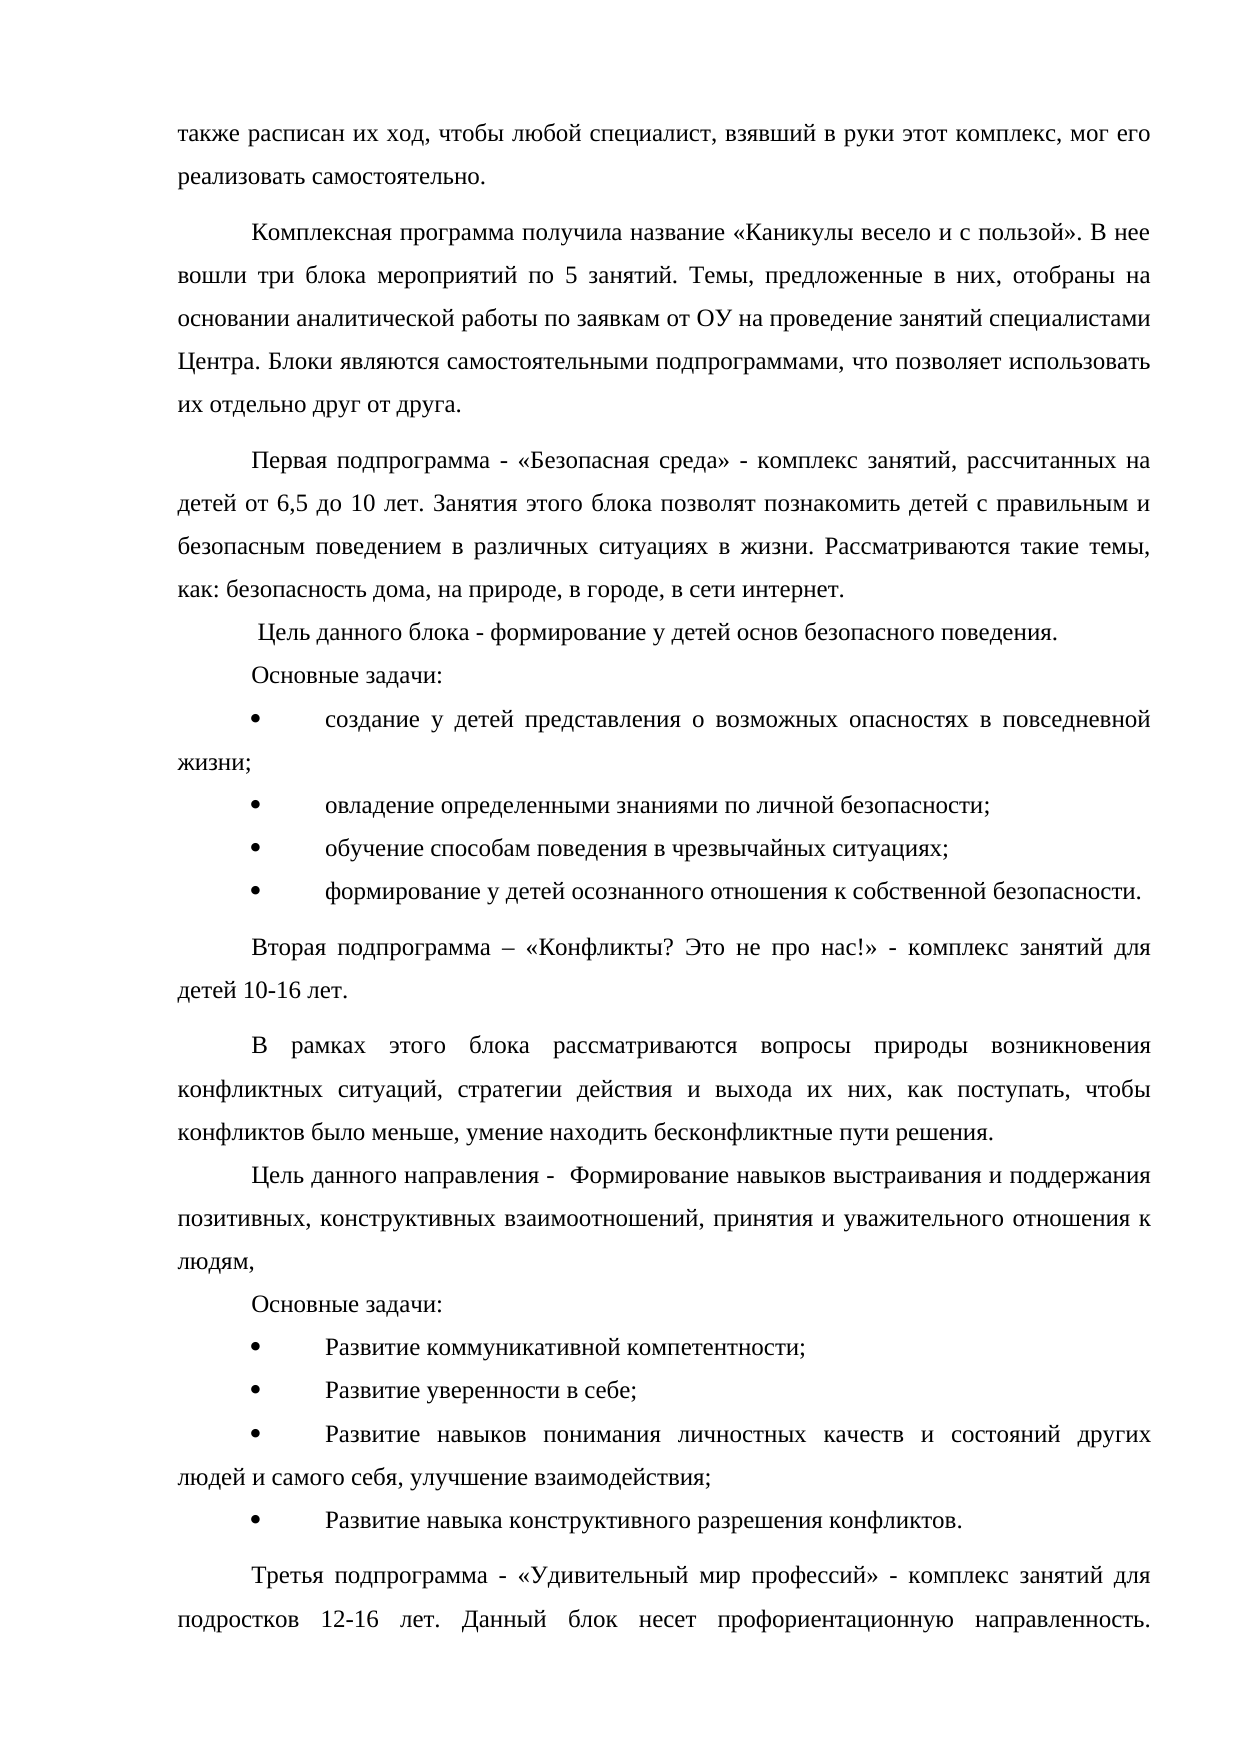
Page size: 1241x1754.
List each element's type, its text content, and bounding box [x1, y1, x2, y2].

list Развитие коммуникативной компетентности; [177, 1332, 1152, 1361]
list овладение определенными знаниями по личной безопасности; [177, 790, 1152, 819]
text Вторая подпрограмма – «Конфликты? Это не про нас!» - комплекс занятий для детей 10-16 лет. [177, 932, 1152, 1004]
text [177, 1561, 1152, 1632]
list формирование у детей осознанного отношения к собственной безопасности. [177, 876, 1152, 905]
list Развитие навыков понимания личностных качеств и состояний других людей и самого себя, улучшение взаимодействия; [177, 1419, 1152, 1491]
list В рамках этого блока рассматриваются вопросы природы возникновения конфликтных ситуаций, стратегии действия и выхода их них, как поступать, чтобы конфликтов было меньше, умение находить бесконфликтные пути решения. [177, 1031, 1152, 1146]
list Основные задачи: [177, 1289, 1152, 1318]
list Цель данного направления - Формирование навыков выстраивания и поддержания позитивных, конструктивных взаимоотношений, принятия и уважительного отношения к людям, [177, 1160, 1152, 1275]
list обучение способам поведения в чрезвычайных ситуациях; [177, 833, 1152, 862]
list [177, 118, 1152, 190]
text Комплексная программа получила название «Каникулы весело и с пользой». В нее вошли три блока мероприятий по 5 занятий. Темы, предложенные в них, отобраны на основании аналитической работы по заявкам от ОУ на проведение занятий специалистами Центра. Блоки являются самостоятельными подпрограммами, что позволяет использовать их отдельно друг от друга. [177, 217, 1152, 418]
list Развитие навыка конструктивного разрешения конфликтов. [177, 1505, 1152, 1534]
list создание у детей представления о возможных опасностях в повседневной жизни; [177, 704, 1152, 776]
list Первая подпрограмма - «Безопасная среда» - комплекс занятий, рассчитанных на детей от 6,5 до 10 лет. Занятия этого блока позволят познакомить детей с правильным и безопасным поведением в различных ситуациях в жизни. Рассматриваются такие темы, как: безопасность дома, на природе, в городе, в сети интернет. [177, 445, 1152, 603]
list Основные задачи: [177, 661, 1152, 689]
list Цель данного блока - формирование у детей основ безопасного поведения. [177, 617, 1152, 646]
list Развитие уверенности в себе; [177, 1376, 1152, 1404]
